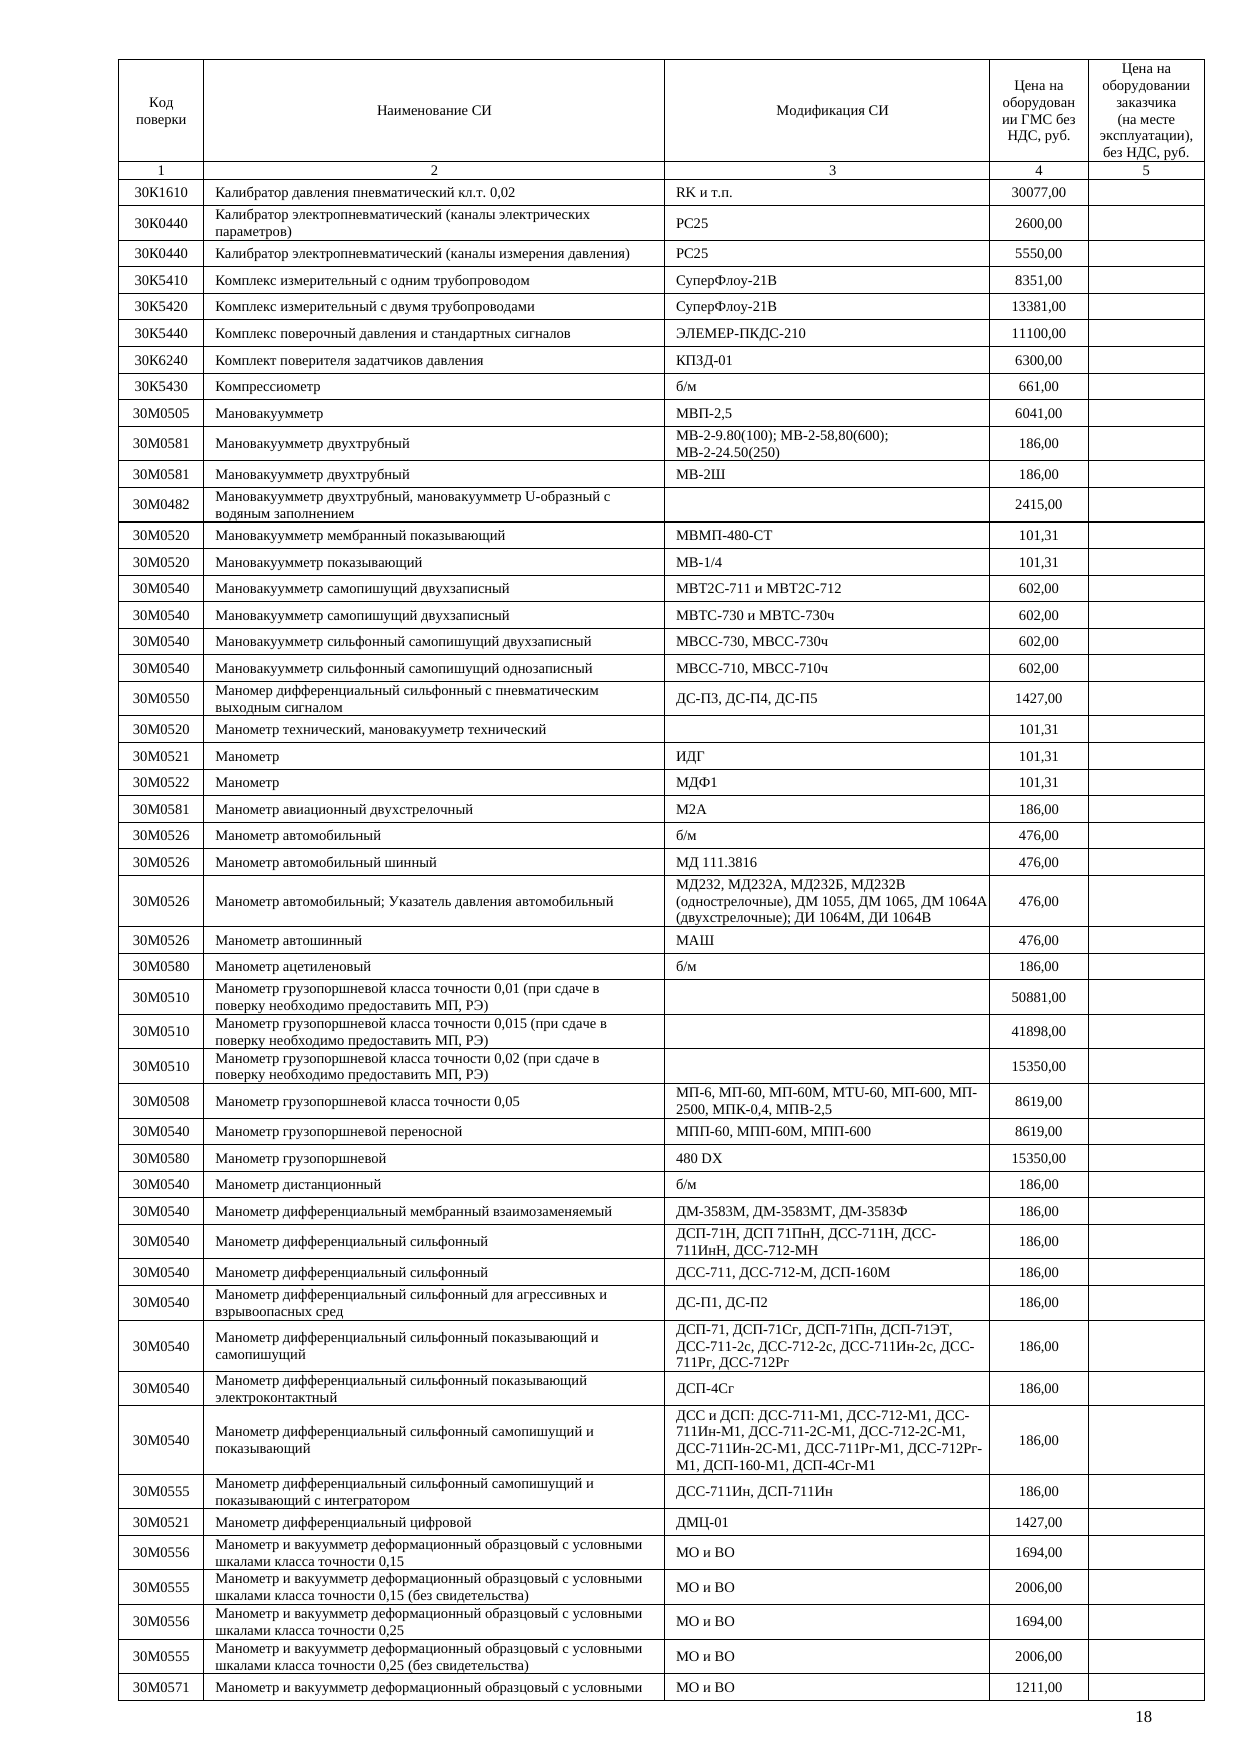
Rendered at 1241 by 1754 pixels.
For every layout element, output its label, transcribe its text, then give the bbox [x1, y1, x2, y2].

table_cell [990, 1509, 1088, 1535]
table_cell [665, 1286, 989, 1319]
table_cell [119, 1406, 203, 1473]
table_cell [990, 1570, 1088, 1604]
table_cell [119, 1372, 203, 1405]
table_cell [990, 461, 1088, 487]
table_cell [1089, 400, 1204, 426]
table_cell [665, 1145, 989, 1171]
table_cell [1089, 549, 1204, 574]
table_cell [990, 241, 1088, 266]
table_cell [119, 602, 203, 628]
table_cell 2 [204, 162, 664, 178]
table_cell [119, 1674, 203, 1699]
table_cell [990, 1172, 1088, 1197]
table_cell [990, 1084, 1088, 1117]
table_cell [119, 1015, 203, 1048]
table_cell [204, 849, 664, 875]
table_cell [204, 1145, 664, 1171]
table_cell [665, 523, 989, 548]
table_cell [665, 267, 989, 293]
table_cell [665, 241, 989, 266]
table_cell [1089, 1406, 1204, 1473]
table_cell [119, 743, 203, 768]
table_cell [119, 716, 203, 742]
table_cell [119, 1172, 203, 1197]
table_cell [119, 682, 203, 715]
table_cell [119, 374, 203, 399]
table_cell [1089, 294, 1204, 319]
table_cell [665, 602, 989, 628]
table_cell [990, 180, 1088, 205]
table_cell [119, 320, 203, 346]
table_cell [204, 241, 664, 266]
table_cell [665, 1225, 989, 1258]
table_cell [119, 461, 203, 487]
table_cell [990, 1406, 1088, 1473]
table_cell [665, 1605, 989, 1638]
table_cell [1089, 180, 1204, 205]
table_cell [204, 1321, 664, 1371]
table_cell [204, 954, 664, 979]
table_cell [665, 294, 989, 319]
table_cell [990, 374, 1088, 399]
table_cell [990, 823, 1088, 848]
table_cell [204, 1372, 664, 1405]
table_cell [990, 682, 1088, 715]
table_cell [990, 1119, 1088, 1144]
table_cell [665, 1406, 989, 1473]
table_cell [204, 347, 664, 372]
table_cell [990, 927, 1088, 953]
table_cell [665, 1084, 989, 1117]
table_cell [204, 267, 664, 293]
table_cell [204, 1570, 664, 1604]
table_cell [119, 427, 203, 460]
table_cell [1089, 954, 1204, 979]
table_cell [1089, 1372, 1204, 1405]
table_header Наименование СИ [204, 60, 664, 161]
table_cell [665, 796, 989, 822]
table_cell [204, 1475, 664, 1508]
table_cell 3 [665, 162, 989, 178]
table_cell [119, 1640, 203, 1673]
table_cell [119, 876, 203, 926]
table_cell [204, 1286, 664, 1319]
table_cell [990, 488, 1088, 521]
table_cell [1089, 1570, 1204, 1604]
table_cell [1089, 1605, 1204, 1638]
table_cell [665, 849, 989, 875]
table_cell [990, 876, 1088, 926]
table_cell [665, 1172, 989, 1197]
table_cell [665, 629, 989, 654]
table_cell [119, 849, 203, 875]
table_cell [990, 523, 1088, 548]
table_header Код поверки [119, 60, 203, 161]
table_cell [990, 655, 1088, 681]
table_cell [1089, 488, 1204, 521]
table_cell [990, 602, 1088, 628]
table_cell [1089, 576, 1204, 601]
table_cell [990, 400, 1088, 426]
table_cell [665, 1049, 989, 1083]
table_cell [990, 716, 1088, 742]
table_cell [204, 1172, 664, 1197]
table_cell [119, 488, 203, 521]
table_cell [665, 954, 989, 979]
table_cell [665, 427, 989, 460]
table_header Цена на оборудовании заказчика (на месте эксплуатации), без НДС, руб. [1089, 60, 1204, 161]
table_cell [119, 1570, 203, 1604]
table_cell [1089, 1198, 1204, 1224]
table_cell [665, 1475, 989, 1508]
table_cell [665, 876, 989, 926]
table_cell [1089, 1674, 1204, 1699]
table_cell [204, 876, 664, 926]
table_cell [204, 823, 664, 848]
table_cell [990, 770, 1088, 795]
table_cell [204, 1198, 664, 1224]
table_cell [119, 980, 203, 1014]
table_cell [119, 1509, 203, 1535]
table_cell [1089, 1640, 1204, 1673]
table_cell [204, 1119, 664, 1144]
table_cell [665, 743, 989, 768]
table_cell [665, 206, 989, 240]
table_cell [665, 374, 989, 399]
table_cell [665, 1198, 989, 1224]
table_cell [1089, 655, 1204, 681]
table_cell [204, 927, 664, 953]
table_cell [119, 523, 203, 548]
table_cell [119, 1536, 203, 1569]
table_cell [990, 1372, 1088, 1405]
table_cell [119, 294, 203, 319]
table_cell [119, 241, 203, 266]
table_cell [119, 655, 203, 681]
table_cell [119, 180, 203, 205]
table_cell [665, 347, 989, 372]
table_cell 1 [119, 162, 203, 178]
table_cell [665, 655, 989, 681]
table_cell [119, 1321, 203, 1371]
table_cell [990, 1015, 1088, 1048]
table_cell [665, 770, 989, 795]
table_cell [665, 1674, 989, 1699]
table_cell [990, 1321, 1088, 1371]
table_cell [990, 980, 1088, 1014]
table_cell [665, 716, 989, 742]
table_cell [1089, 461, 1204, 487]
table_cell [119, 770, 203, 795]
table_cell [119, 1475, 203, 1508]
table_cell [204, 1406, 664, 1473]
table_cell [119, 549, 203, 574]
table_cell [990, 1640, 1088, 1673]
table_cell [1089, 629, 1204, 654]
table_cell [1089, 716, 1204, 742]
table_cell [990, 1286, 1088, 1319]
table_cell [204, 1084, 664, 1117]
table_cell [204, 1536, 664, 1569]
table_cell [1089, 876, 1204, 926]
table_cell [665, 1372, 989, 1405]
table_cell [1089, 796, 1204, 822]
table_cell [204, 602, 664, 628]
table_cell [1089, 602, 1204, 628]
table_header Цена на оборудовании ГМС без НДС, руб. [990, 60, 1088, 161]
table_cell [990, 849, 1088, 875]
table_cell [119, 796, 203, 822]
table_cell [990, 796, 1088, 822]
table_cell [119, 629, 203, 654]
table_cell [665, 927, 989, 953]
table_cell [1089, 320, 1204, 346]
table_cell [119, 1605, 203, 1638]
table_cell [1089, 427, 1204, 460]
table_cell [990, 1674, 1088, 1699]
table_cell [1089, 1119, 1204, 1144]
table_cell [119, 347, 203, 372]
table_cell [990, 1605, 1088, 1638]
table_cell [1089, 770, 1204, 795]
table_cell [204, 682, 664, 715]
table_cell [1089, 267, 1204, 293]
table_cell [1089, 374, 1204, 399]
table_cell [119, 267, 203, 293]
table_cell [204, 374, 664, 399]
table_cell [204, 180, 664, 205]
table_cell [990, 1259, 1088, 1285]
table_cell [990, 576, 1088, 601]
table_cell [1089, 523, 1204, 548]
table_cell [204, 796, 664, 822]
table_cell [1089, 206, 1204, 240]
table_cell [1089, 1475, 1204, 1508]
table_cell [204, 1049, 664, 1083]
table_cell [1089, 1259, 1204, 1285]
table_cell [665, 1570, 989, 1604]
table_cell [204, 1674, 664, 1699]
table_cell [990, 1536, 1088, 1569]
table_cell 5 [1089, 162, 1204, 178]
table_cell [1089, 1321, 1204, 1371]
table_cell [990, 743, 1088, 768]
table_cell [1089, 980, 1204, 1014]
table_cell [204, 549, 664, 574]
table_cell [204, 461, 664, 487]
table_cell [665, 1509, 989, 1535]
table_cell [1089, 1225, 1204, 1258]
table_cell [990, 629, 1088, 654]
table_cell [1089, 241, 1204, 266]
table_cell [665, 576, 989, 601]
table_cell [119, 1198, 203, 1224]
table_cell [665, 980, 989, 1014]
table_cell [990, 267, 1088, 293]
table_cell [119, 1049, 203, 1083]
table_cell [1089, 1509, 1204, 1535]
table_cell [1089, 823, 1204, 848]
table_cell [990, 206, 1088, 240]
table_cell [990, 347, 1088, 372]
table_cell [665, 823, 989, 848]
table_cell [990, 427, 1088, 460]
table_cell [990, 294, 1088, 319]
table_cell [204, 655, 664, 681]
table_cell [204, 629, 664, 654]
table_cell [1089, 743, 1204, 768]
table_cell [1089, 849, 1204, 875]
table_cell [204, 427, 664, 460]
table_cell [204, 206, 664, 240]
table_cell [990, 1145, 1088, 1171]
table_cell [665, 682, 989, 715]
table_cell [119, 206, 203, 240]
table_cell 4 [990, 162, 1088, 178]
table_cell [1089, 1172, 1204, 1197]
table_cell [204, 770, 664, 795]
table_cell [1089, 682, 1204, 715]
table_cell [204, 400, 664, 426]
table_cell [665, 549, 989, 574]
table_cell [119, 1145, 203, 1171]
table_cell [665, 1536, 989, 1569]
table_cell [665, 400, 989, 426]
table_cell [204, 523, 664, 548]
table_header Модификация СИ [665, 60, 989, 161]
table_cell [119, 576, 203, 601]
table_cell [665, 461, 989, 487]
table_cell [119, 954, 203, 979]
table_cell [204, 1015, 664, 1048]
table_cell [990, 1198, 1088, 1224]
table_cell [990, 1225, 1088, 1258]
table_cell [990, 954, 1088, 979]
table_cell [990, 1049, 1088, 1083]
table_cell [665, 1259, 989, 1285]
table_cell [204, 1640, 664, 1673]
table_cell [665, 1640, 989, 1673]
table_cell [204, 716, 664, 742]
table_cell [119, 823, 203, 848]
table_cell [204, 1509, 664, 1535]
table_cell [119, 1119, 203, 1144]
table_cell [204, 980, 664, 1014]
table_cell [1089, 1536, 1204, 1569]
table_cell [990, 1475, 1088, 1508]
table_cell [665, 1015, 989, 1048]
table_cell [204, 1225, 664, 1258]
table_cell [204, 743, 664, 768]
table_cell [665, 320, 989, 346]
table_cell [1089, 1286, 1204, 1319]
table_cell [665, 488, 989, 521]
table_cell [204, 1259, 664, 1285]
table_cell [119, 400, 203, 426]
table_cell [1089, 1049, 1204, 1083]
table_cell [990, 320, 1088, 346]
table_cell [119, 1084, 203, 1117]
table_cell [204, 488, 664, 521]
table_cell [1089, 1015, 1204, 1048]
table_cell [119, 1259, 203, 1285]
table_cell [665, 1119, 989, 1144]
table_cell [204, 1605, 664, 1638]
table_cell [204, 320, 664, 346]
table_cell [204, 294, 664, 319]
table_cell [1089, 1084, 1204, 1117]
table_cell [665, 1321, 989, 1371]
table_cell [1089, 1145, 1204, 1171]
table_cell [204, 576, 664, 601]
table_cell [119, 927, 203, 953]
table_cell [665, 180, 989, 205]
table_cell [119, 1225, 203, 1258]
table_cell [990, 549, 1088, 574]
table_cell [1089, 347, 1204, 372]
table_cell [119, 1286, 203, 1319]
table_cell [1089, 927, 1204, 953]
